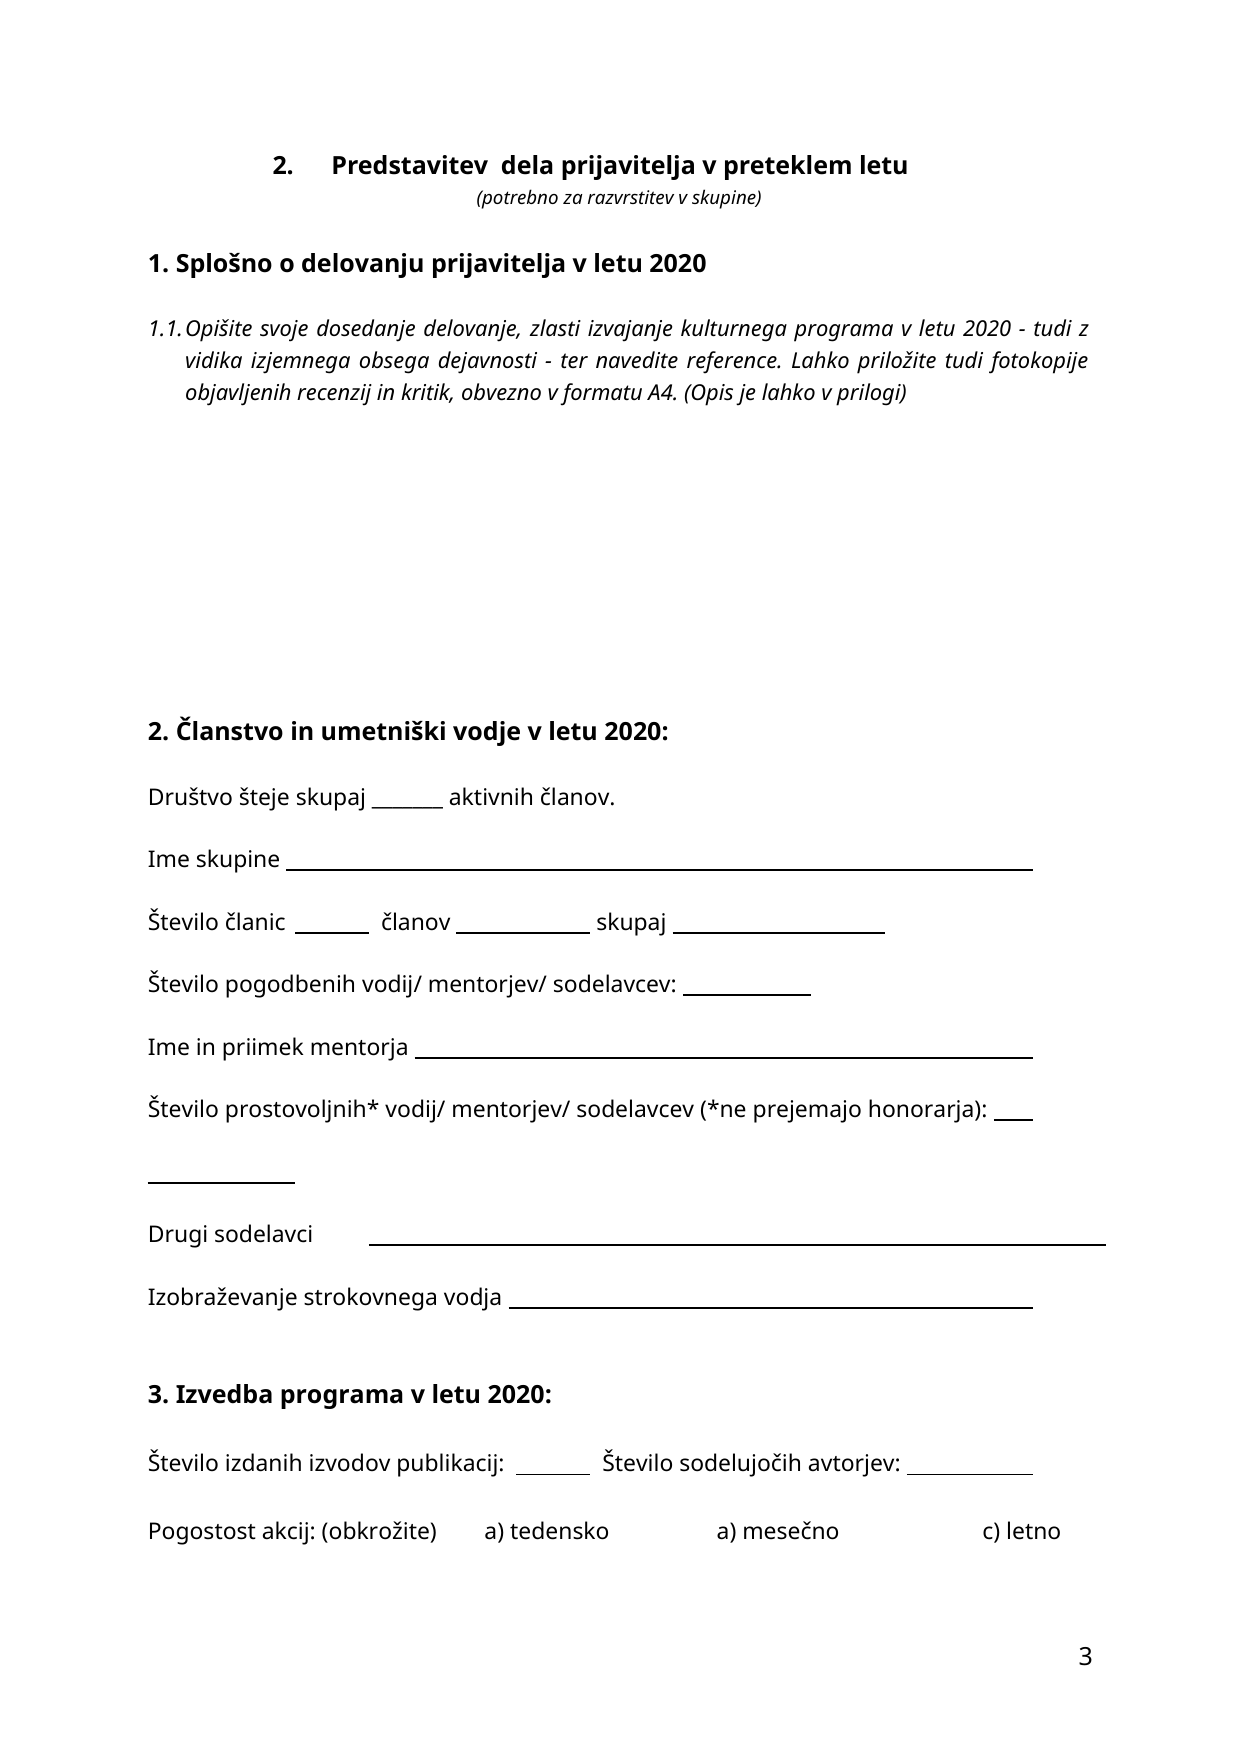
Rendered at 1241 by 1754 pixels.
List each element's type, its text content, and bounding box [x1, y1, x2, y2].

subtitle Predstavitev dela prijavitelja v preteklem letu [110, 148, 1092, 182]
text Ime in priimek mentorja [148, 1031, 1092, 1062]
text Izobraževanje strokovnega vodja [148, 1281, 1092, 1312]
text (potrebno za razvrstitev v skupine) [148, 184, 1092, 210]
text Ime skupine [148, 843, 1092, 874]
text Število izdanih izvodov publikacij: Število sodelujočih avtorjev: [148, 1447, 1092, 1478]
text Število pogodbenih vodij/ mentorjev/ sodelavcev: [148, 968, 1092, 999]
text Drugi sodelavci [148, 1218, 1092, 1249]
text 1. Splošno o delovanju prijavitelja v letu 2020 [148, 246, 1092, 280]
text Število prostovoljnih* vodij/ mentorjev/ sodelavcev (*ne prejemajo honorarja): [148, 1093, 1092, 1187]
text Pogostost akcij: (obkrožite) a) tedensko a) mesečno c) letno [148, 1515, 1092, 1546]
text 3. Izvedba programa v letu 2020: [148, 1377, 1092, 1411]
text Društvo šteje skupaj _______ aktivnih članov. [148, 781, 1092, 812]
text 2. Članstvo in umetniški vodje v letu 2020: [148, 713, 1092, 747]
text Število članic članov skupaj [148, 906, 1092, 937]
list Opišite svoje dosedanje delovanje, zlasti izvajanje kulturnega programa v letu 2020 - tudi z vidika izjemnega obsega dejavnosti - ter navedite reference. Lahko priložite tudi fotokopije objavljenih recenzij in kritik, obvezno v formatu A4. (Opis je lahko v prilogi) [148, 313, 1092, 407]
